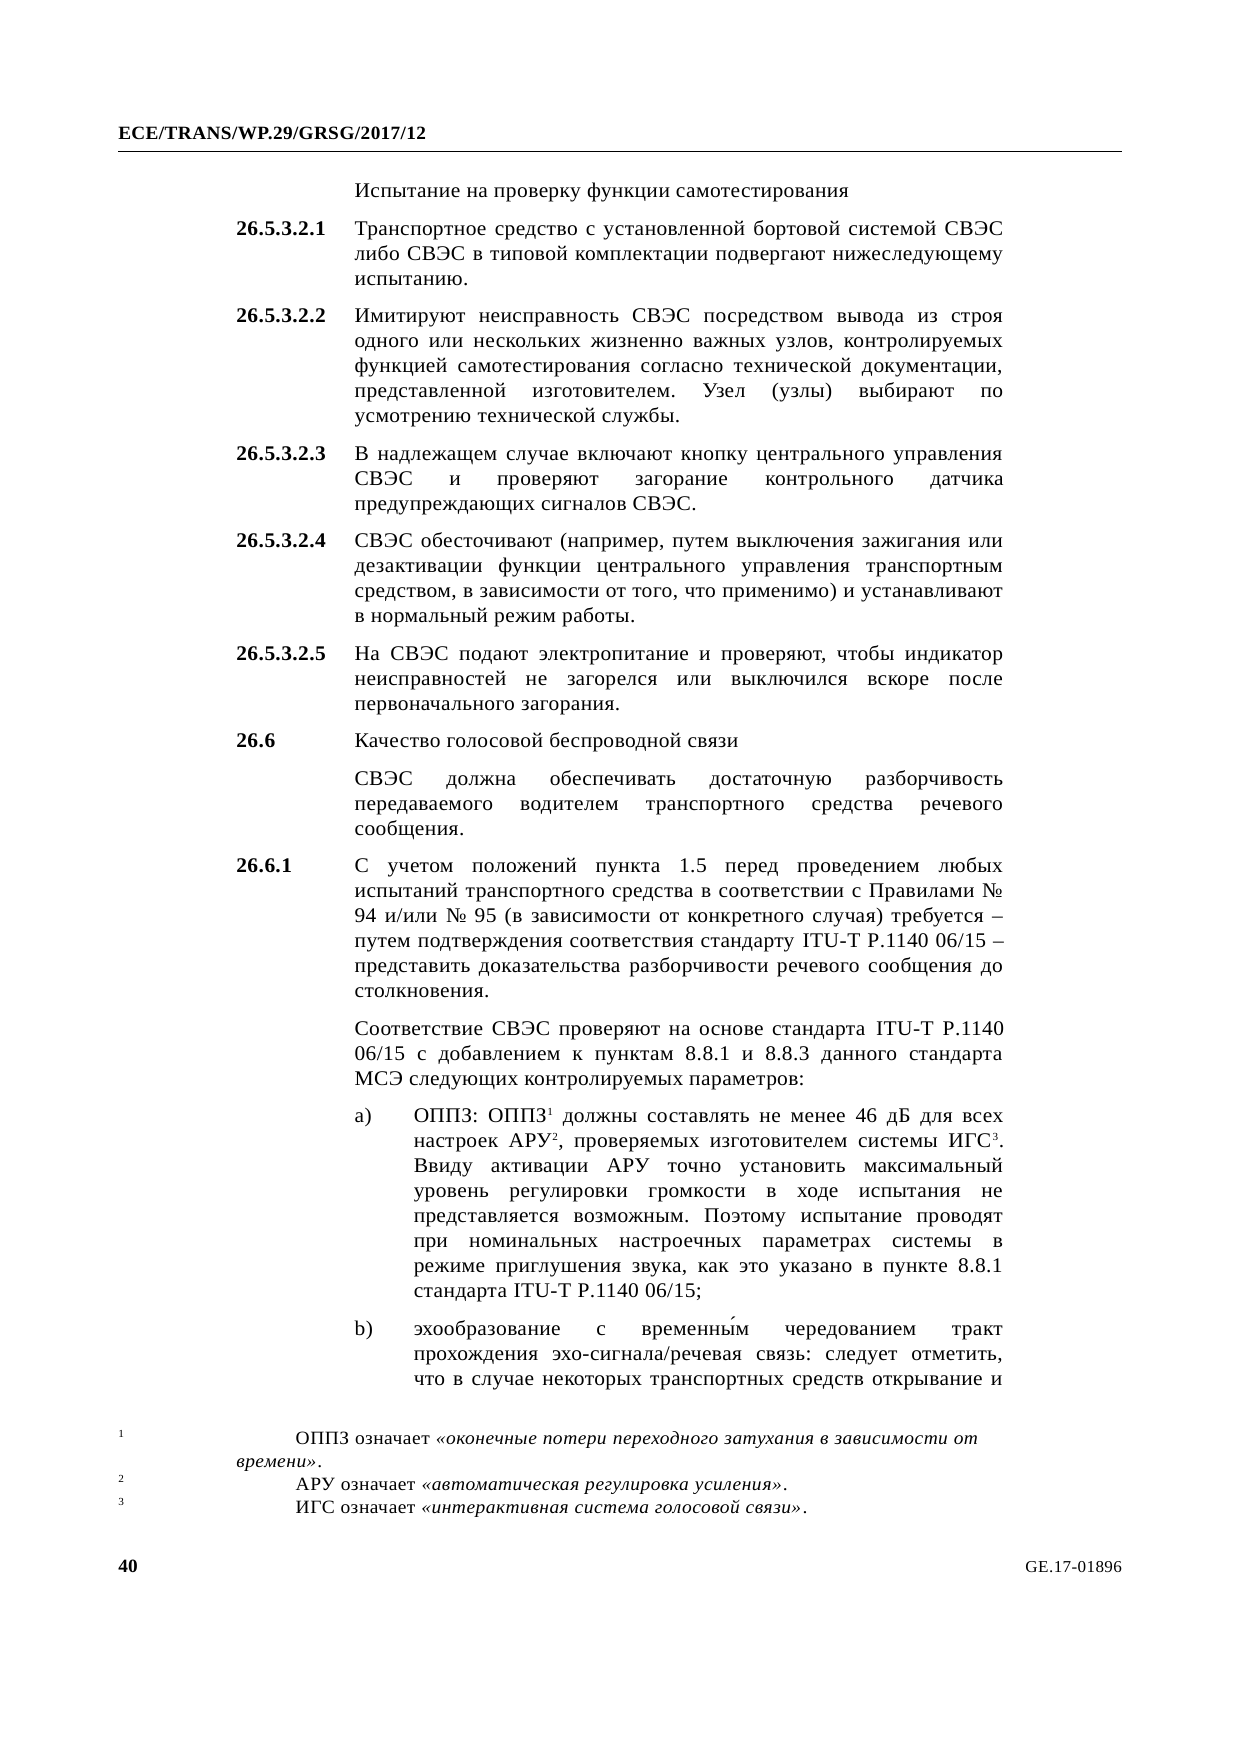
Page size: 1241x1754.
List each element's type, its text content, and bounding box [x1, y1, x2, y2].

text Испытание на проверку функции самотестирования [236, 177, 1004, 202]
text 26.5.3.2.4 СВЭС обесточивают (например, путем выключения зажигания или дезактивации функции центрального управления транспортным средством, в зависимости от того, что применимо) и устанавливают в нормальный режим работы. [236, 527, 1004, 627]
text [236, 1315, 1004, 1390]
text 26.6.1 С учетом положений пункта 1.5 перед проведением любых испытаний транспортного средства в соответствии с Правилами № 94 и/или № 95 (в зависимости от конкретного случая) требуется – путем подтверждения соответствия стандарту ITU-T P.1140 06/15 – представить доказательства разборчивости речевого сообщения до столкновения. [236, 852, 1004, 1002]
text a) ОППЗ: ОППЗ должны составлять не менее 46 дБ для всех настроек АРУ, проверяемых изготовителем системы ИГС. Ввиду активации АРУ точно установить максимальный уровень регулировки громкости в ходе испытания не представляется возможным. Поэтому испытание проводят при номинальных настроечных параметрах системы в режиме приглушения звука, как это указано в пункте 8.8.1 стандарта ITU-T P.1140 06/15; [236, 1102, 1004, 1302]
text 26.5.3.2.5 На СВЭС подают электропитание и проверяют, чтобы индикатор неисправностей не загорелся или выключился вскоре после первоначального загорания. [236, 640, 1004, 715]
text 26.6 Качество голосовой беспроводной связи [236, 727, 1004, 752]
text 26.5.3.2.1 Транспортное средство с установленной бортовой системой СВЭС либо СВЭС в типовой комплектации подвергают нижеследующему испытанию. [236, 215, 1004, 290]
text 26.5.3.2.3 В надлежащем случае включают кнопку центрального управления СВЭС и проверяют загорание контрольного датчика предупреждающих сигналов СВЭС. [236, 440, 1004, 515]
text Соответствие СВЭС проверяют на основе стандарта ITU-T P.1140 06/15 с добавлением к пунктам 8.8.1 и 8.8.3 данного стандарта МСЭ следующих контролируемых параметров: [236, 1015, 1004, 1090]
text 26.5.3.2.2 Имитируют неисправность СВЭС посредством вывода из строя одного или нескольких жизненно важных узлов, контролируемых функцией самотестирования согласно технической документации, представленной изготовителем. Узел (узлы) выбирают по усмотрению технической службы. [236, 302, 1004, 427]
text СВЭС должна обеспечивать достаточную разборчивость передаваемого водителем транспортного средства речевого сообщения. [236, 765, 1004, 840]
